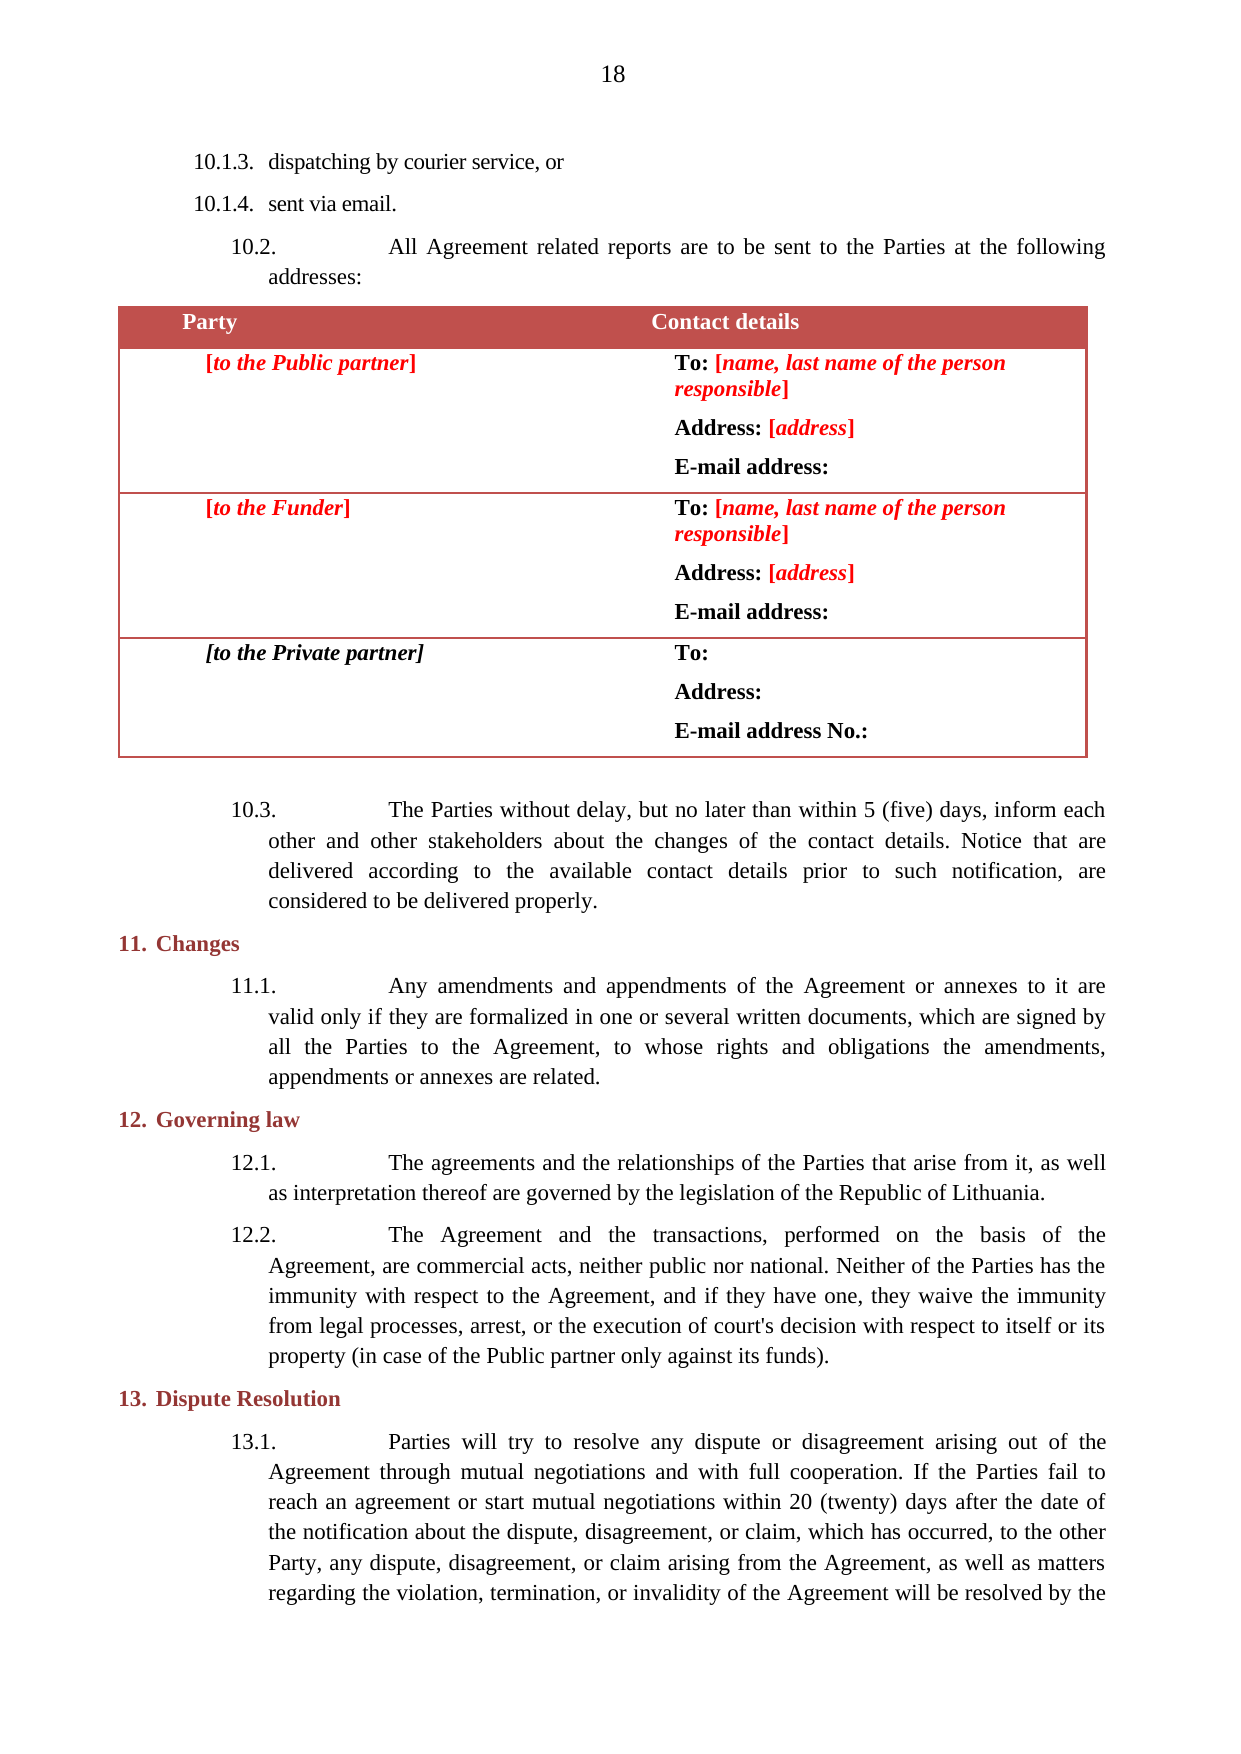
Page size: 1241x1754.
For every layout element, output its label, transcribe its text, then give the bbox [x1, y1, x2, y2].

table_header Contact details [588, 308, 1085, 347]
list All Agreement related reports are to be sent to the Parties at the following addresses: [231, 233, 1107, 290]
list sent via email. [193, 190, 1107, 217]
list dispatching by courier service, or [193, 148, 1107, 174]
subtitle Governing law [118, 1106, 1107, 1132]
table_cell [to the Funder] [120, 494, 588, 637]
subtitle Changes [118, 930, 1107, 956]
subtitle Dispute Resolution [118, 1385, 1107, 1411]
table_cell [to the Public partner] [120, 349, 588, 492]
list The Agreement and the transactions, performed on the basis of the Agreement, are commercial acts, neither public nor national. Neither of the Parties has the immunity with respect to the Agreement, and if they have one, they waive the immunity from legal processes, arrest, or the execution of court's decision with respect to itself or its property (in case of the Public partner only against its funds). [231, 1222, 1107, 1369]
table_cell To: [name, last name of the person responsible] Address: [address] E-mail address: [588, 494, 1085, 637]
list The agreements and the relationships of the Parties that arise from it, as well as interpretation thereof are governed by the legislation of the Republic of Lithuania. [231, 1149, 1107, 1205]
table_cell To: Address: E-mail address No.: [588, 639, 1085, 756]
list The Parties without delay, but no later than within 5 (five) days, inform each other and other stakeholders about the changes of the contact details. Notice that are delivered according to the available contact details prior to such notification, are considered to be delivered properly. [231, 797, 1107, 913]
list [231, 1428, 1107, 1605]
table_cell [to the Private partner] [120, 639, 588, 756]
list Any amendments and appendments of the Agreement or annexes to it are valid only if they are formalized in one or several written documents, which are signed by all the Parties to the Agreement, to whose rights and obligations the amendments, appendments or annexes are related. [231, 973, 1107, 1089]
table_header Party [120, 308, 588, 347]
table_cell To: [name, last name of the person responsible] Address: [address] E-mail address: [588, 349, 1085, 492]
